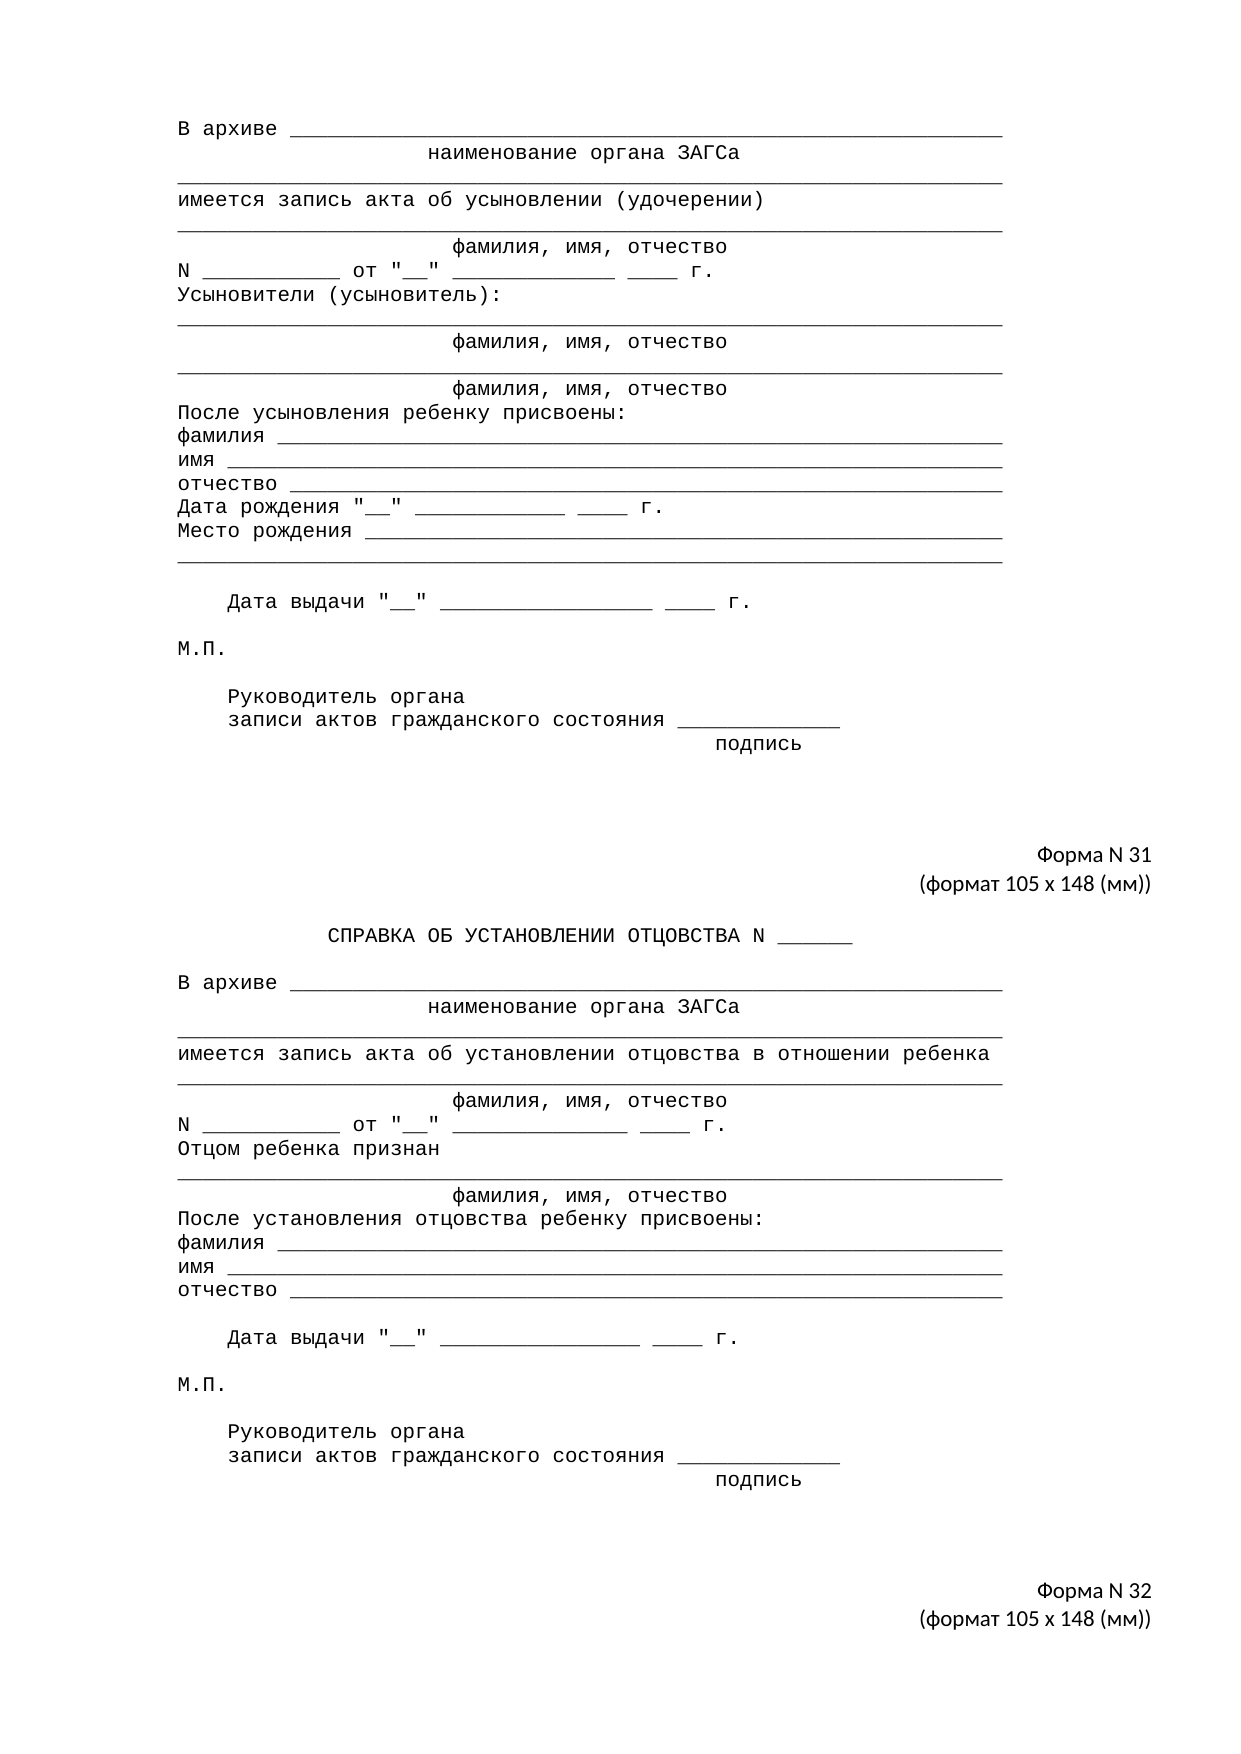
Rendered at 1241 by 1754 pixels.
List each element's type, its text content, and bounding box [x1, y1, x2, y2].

text фамилия, имя, отчество [177, 378, 1152, 402]
text N ___________ от "__" ______________ ____ г. [177, 1114, 1152, 1137]
text записи актов гражданского состояния _____________ [177, 709, 1152, 733]
text подпись [177, 733, 1152, 757]
text имеется запись акта об установлении отцовства в отношении ребенка [177, 1043, 1152, 1067]
text __________________________________________________________________ [177, 165, 1152, 189]
text После усыновления ребенку присвоены: [177, 402, 1152, 426]
text В архиве _________________________________________________________ [177, 972, 1152, 996]
text __________________________________________________________________ [177, 354, 1152, 378]
text Отцом ребенка признан [177, 1137, 1152, 1161]
text __________________________________________________________________ [177, 307, 1152, 331]
text имеется запись акта об усыновлении (удочерении) [177, 189, 1152, 213]
text __________________________________________________________________ [177, 1067, 1152, 1090]
text имя ______________________________________________________________ [177, 449, 1152, 473]
text Дата выдачи "__" ________________ ____ г. [177, 1327, 1152, 1350]
text наименование органа ЗАГСа [177, 996, 1152, 1019]
text Усыновители (усыновитель): [177, 284, 1152, 307]
text N ___________ от "__" _____________ ____ г. [177, 260, 1152, 284]
text __________________________________________________________________ [177, 1019, 1152, 1043]
text (формат 105 х 148 (мм)) [177, 1604, 1152, 1632]
text __________________________________________________________________ [177, 1161, 1152, 1185]
text фамилия, имя, отчество [177, 331, 1152, 354]
text фамилия, имя, отчество [177, 1185, 1152, 1208]
text После установления отцовства ребенку присвоены: [177, 1208, 1152, 1232]
text М.П. [177, 1374, 1152, 1398]
text Руководитель органа [177, 1421, 1152, 1445]
text имя ______________________________________________________________ [177, 1256, 1152, 1279]
text подпись [177, 1468, 1152, 1492]
text фамилия, имя, отчество [177, 1090, 1152, 1114]
text (формат 105 х 148 (мм)) [177, 869, 1152, 897]
text Руководитель органа [177, 686, 1152, 709]
text фамилия __________________________________________________________ [177, 426, 1152, 449]
text В архиве _________________________________________________________ [177, 118, 1152, 142]
text Дата выдачи "__" _________________ ____ г. [177, 591, 1152, 615]
text Форма N 31 [177, 841, 1152, 869]
text отчество _________________________________________________________ [177, 473, 1152, 496]
text Место рождения ___________________________________________________ [177, 520, 1152, 544]
text __________________________________________________________________ [177, 544, 1152, 567]
text фамилия, имя, отчество [177, 236, 1152, 260]
text отчество _________________________________________________________ [177, 1279, 1152, 1303]
text Дата рождения "__" ____________ ____ г. [177, 496, 1152, 520]
text записи актов гражданского состояния _____________ [177, 1445, 1152, 1468]
text фамилия __________________________________________________________ [177, 1232, 1152, 1256]
text __________________________________________________________________ [177, 213, 1152, 236]
text наименование органа ЗАГСа [177, 142, 1152, 165]
text М.П. [177, 638, 1152, 662]
text СПРАВКА ОБ УСТАНОВЛЕНИИ ОТЦОВСТВА N ______ [177, 925, 1152, 948]
text Форма N 32 [177, 1576, 1152, 1604]
